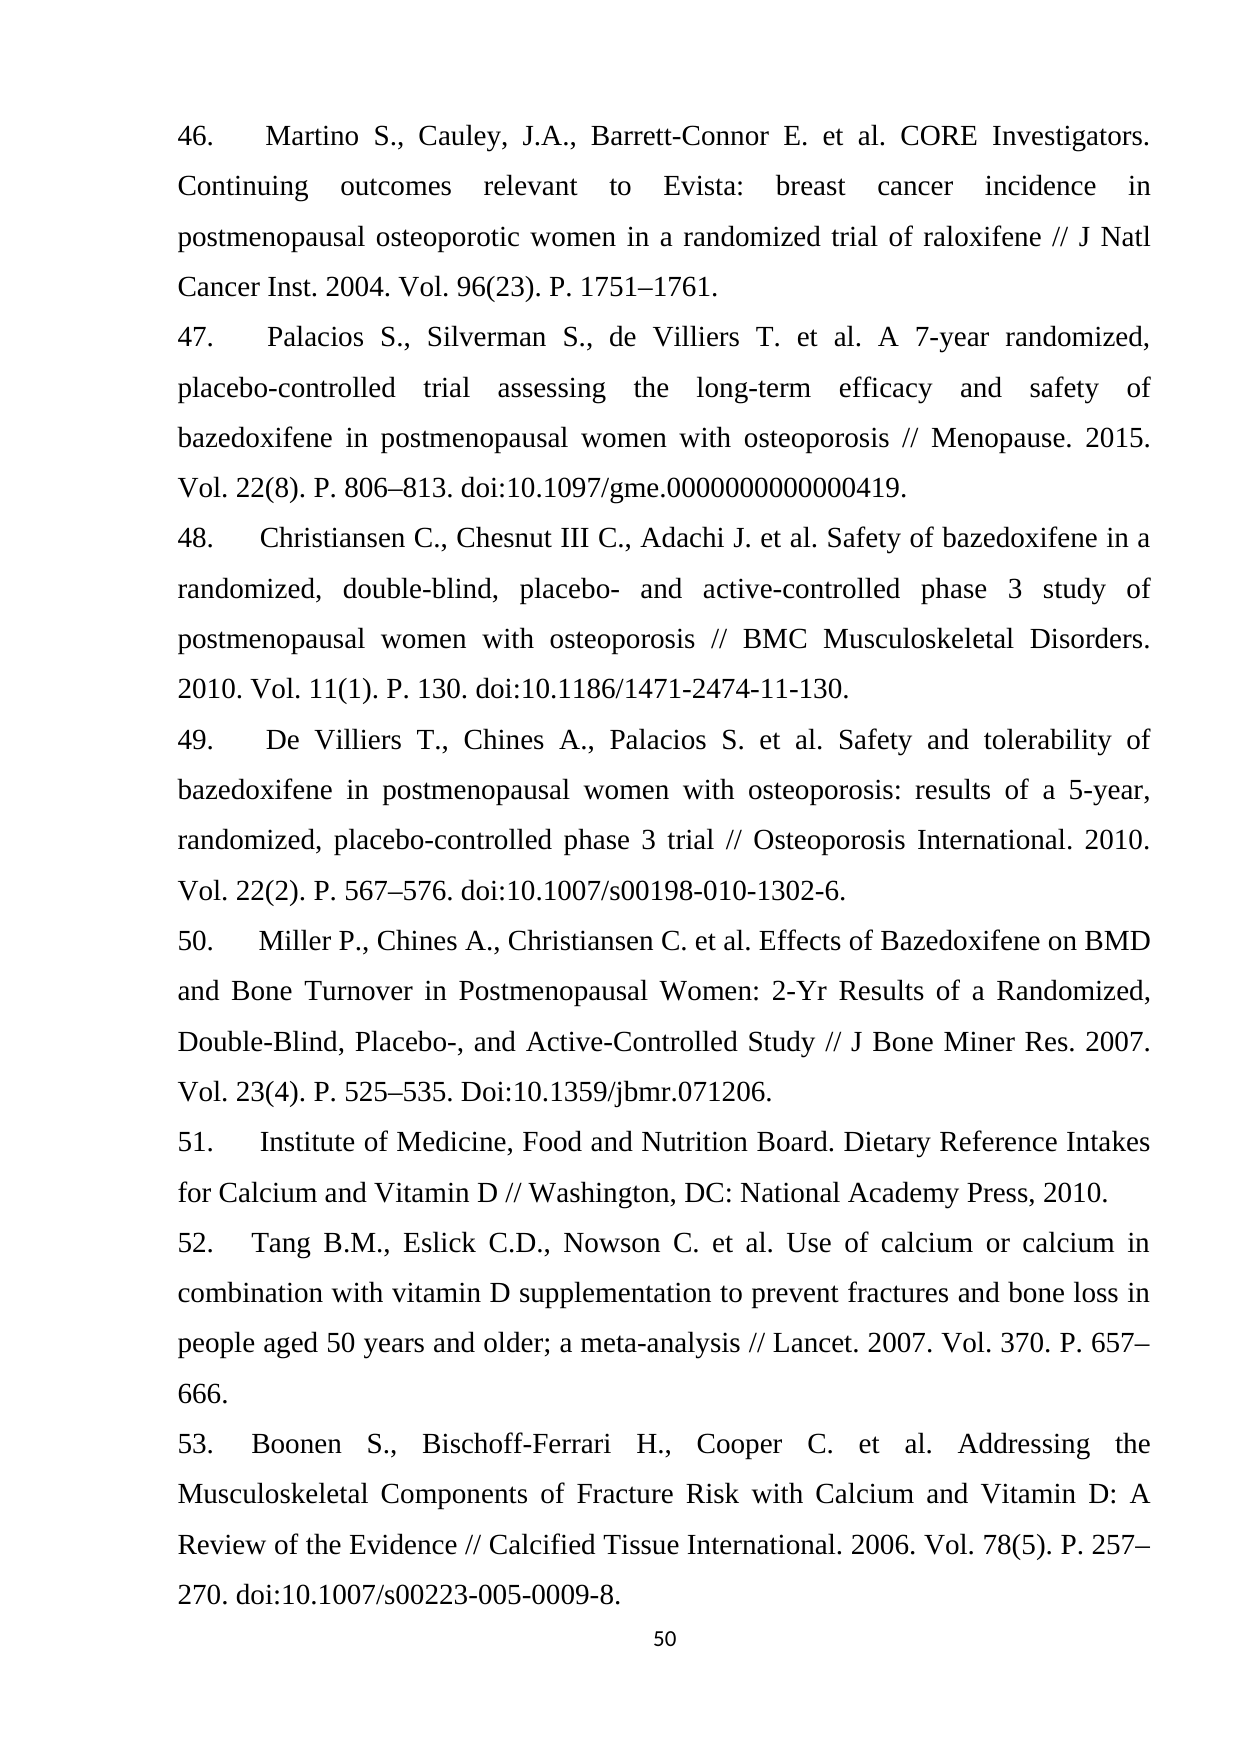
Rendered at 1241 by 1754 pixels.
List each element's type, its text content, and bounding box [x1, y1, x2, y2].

list Palacios S., Silverman S., de Villiers T. et al. A 7-year randomized, placebo-controlled trial assessing the long-term efficacy and safety of bazedoxifene in postmenopausal women with osteoporosis // Menopause. 2015. Vol. 22(8). P. 806–813. doi:10.1097/gme.0000000000000419. [177, 319, 1152, 504]
list De Villiers T., Chines A., Palacios S. et al. Safety and tolerability of bazedoxifene in postmenopausal women with osteoporosis: results of a 5-year, randomized, placebo-controlled phase 3 trial // Osteoporosis International. 2010. Vol. 22(2). P. 567–576. doi:10.1007/s00198-010-1302-6. [177, 722, 1152, 906]
list Miller P., Chines A., Christiansen C. et al. Effects of Bazedoxifene on BMD and Bone Turnover in Postmenopausal Women: 2-Yr Results of a Randomized, Double-Blind, Placebo-, and Active-Controlled Study // J Bone Miner Res. 2007. Vol. 23(4). P. 525–535. Doi:10.1359/jbmr.071206. [177, 923, 1152, 1108]
list Institute of Medicine, Food and Nutrition Board. Dietary Reference Intakes for Calcium and Vitamin D // Washington, DC: National Academy Press, 2010. [177, 1124, 1152, 1208]
list Martino S., Cauley, J.A., Barrett-Connor E. et al. CORE Investigators. Continuing outcomes relevant to Evista: breast cancer incidence in postmenopausal osteoporotic women in a randomized trial of raloxifene // J Natl Cancer Inst. 2004. Vol. 96(23). P. 1751–1761. [177, 118, 1152, 303]
list Christiansen C., Chesnut III C., Adachi J. et al. Safety of bazedoxifene in a randomized, double-blind, placebo- and active-controlled phase 3 study of postmenopausal women with osteoporosis // BMC Musculoskeletal Disorders. 2010. Vol. 11(1). P. 130. doi:10.1186/1471-2474-11-130. [177, 521, 1152, 705]
list Tang B.M., Eslick C.D., Nowson C. et al. Use of calcium or calcium in combination with vitamin D supplementation to prevent fractures and bone loss in people aged 50 years and older; a meta-analysis // Lancet. 2007. Vol. 370. P. 657–666. [177, 1225, 1152, 1409]
list Boonen S., Bischoff-Ferrari H., Cooper C. et al. Addressing the Musculoskeletal Components of Fracture Risk with Calcium and Vitamin D: A Review of the Evidence // Calcified Tissue International. 2006. Vol. 78(5). P. 257–270. doi:10.1007/s00223-005-0009-8. [177, 1426, 1152, 1611]
